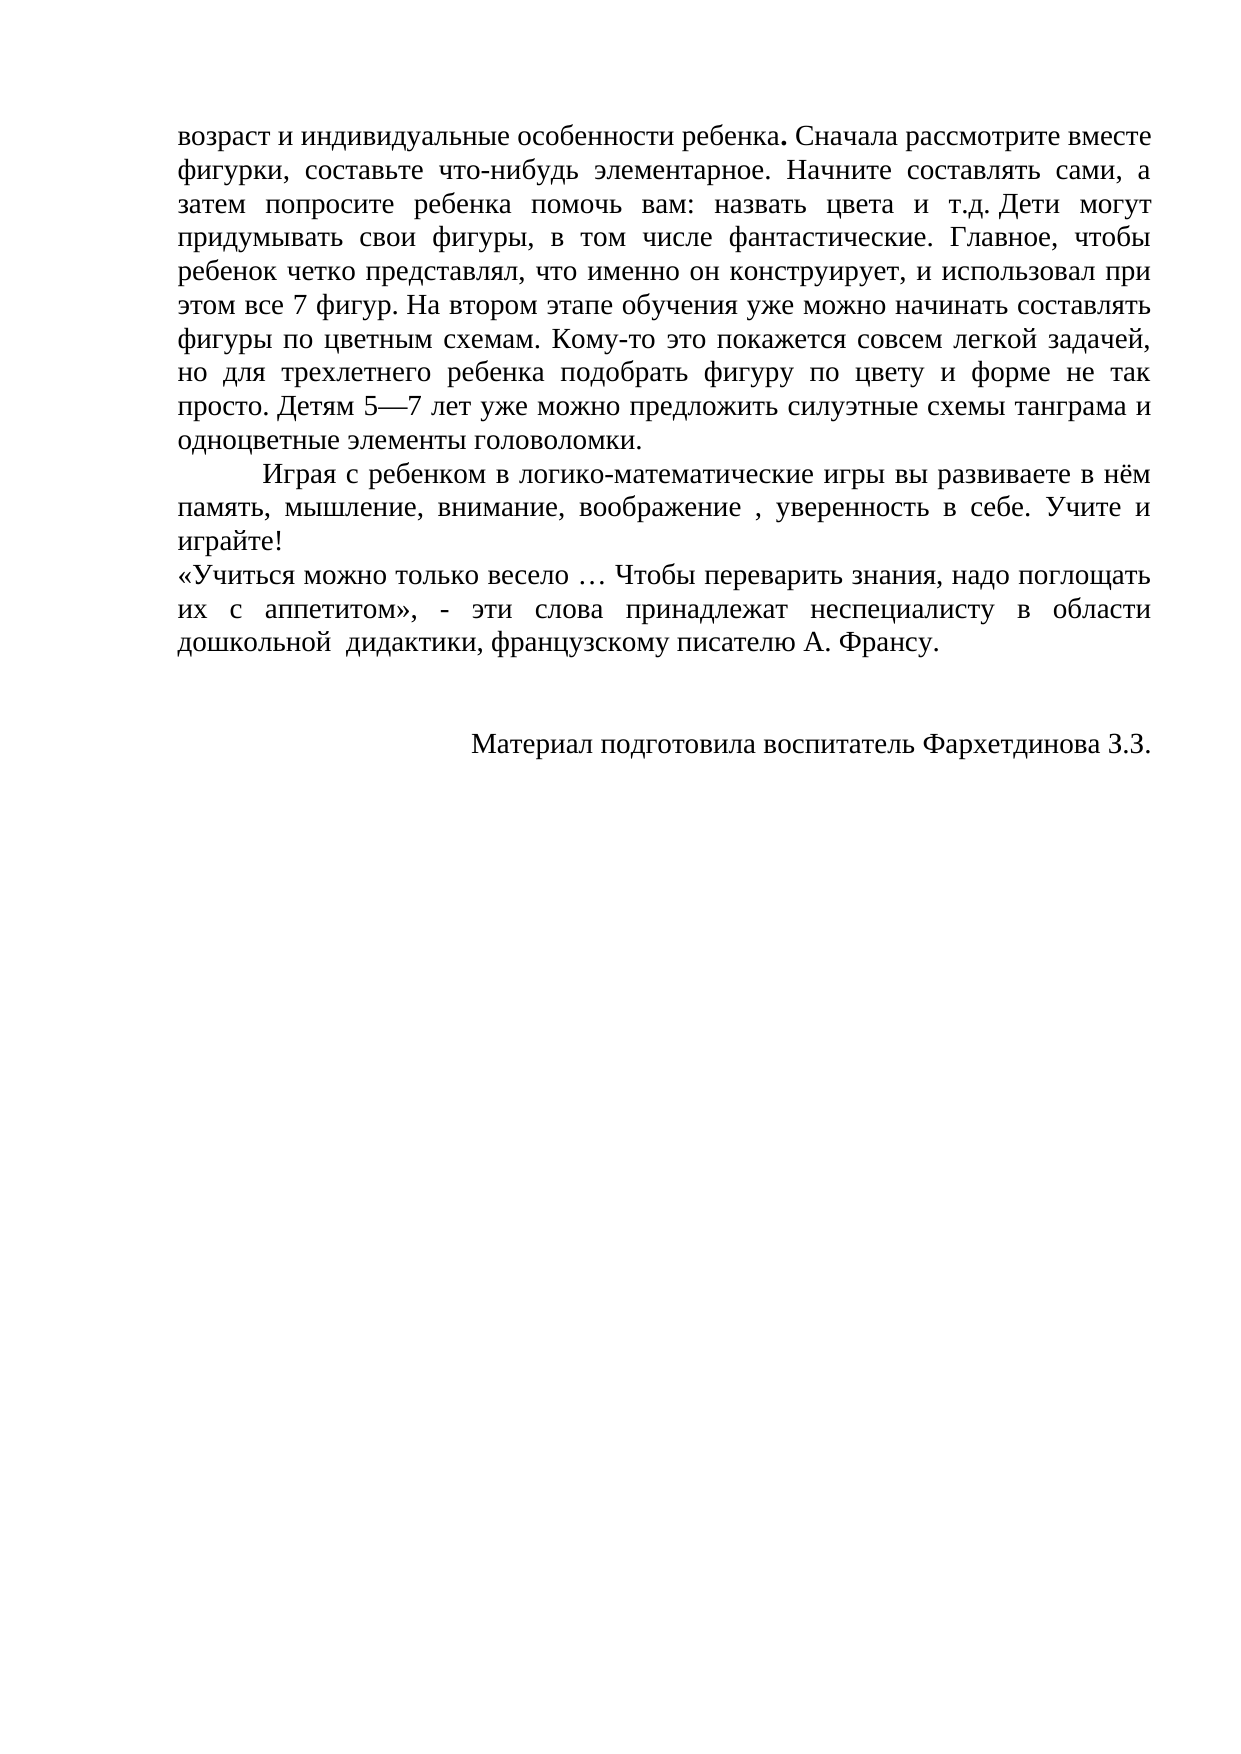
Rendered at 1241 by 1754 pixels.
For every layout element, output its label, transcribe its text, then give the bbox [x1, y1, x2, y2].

text Играя с ребенком в логико-математические игры вы развиваете в нём память, мышление, внимание, воображение , уверенность в себе. Учите и играйте! [177, 456, 1152, 557]
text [177, 118, 1152, 456]
text Материал подготовила воспитатель Фархетдинова З.З. [177, 726, 1152, 759]
text «Учиться можно только весело … Чтобы переварить знания, надо поглощать их с аппетитом», - эти слова принадлежат неспециалисту в области дошкольной дидактики, французскому писателю А. Франсу. [177, 557, 1152, 658]
